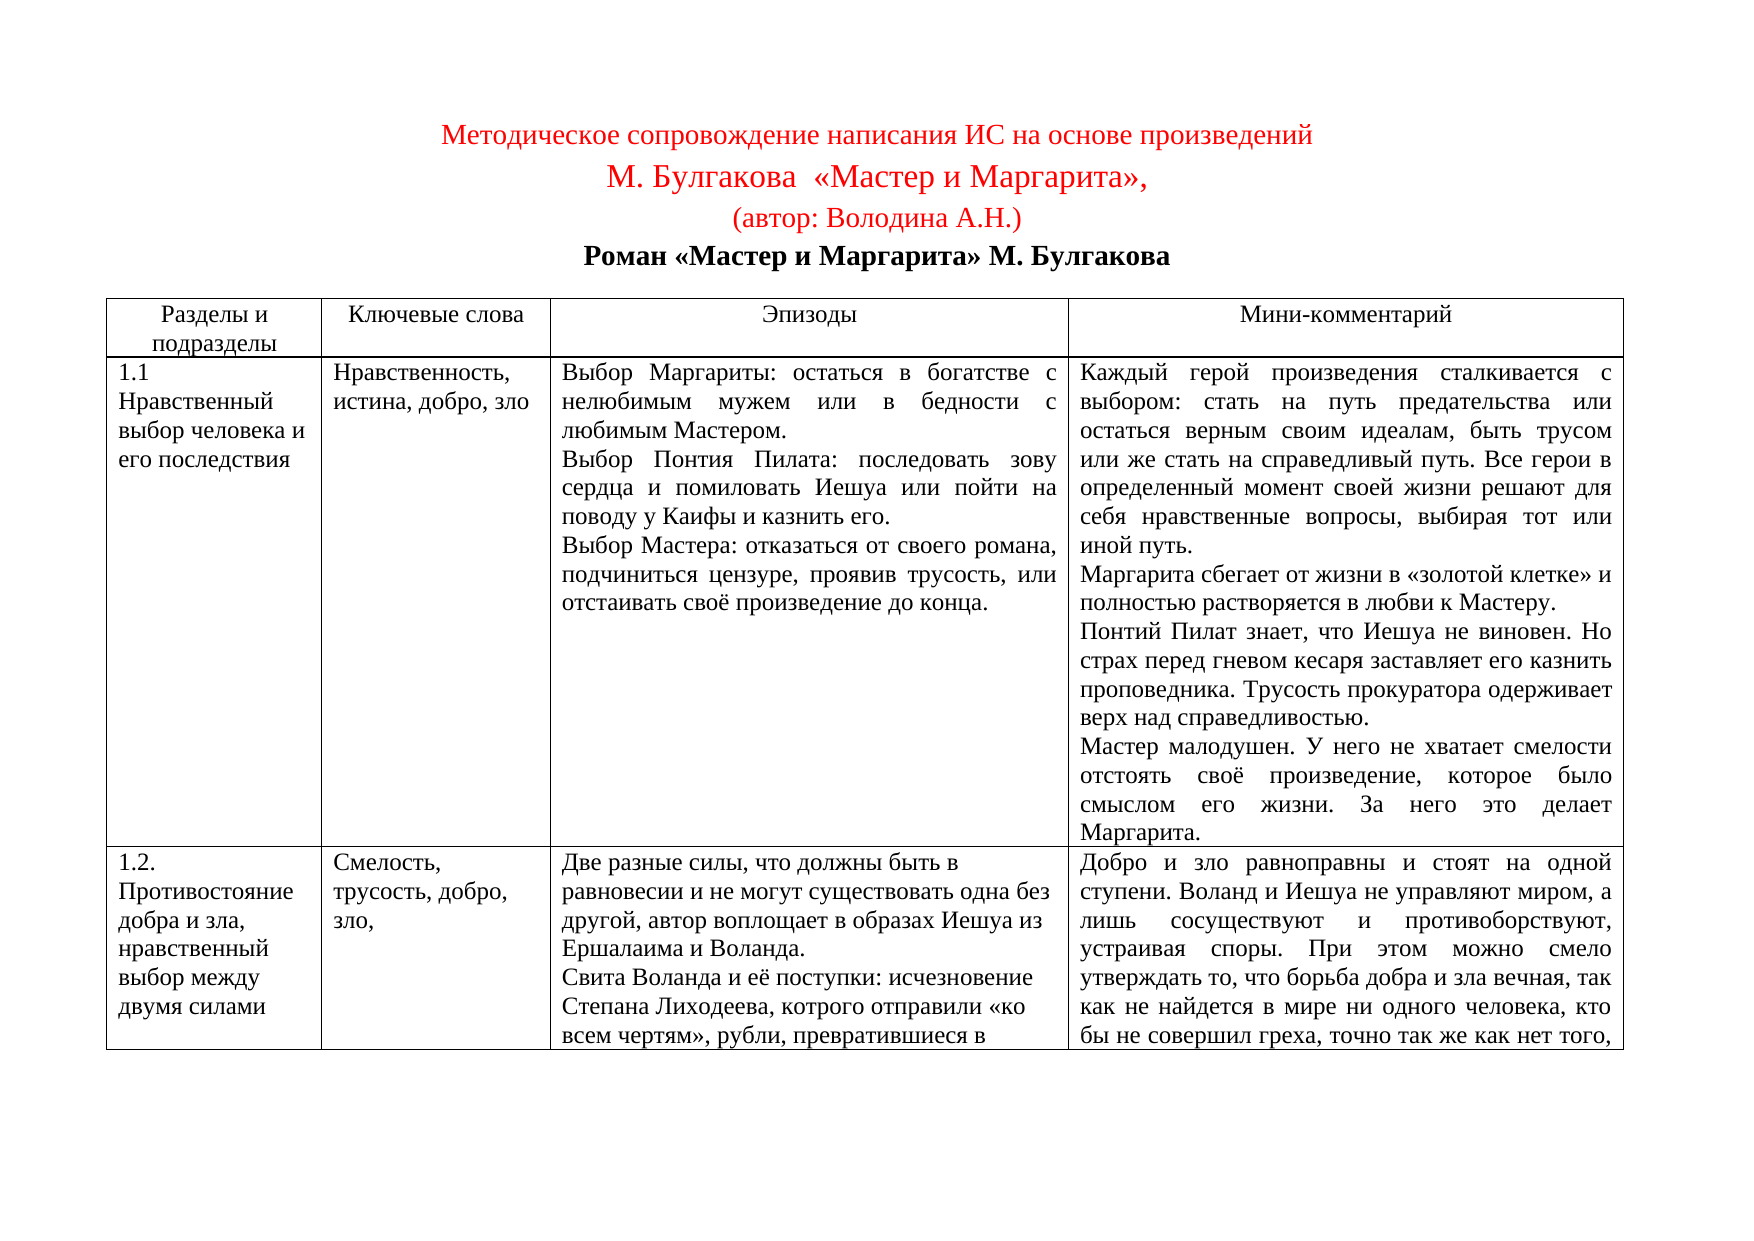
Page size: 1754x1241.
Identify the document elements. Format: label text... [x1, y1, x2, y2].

table_cell Выбор Маргариты: остаться в богатстве с нелюбимым мужем или в бедности с любимым Мастером. Выбор Понтия Пилата: последовать зову сердца и помиловать Иешуа или пойти на поводу у Каифы и казнить его. Выбор Мастера: отказаться от своего романа, подчиниться цензуре, проявив трусость, или отстаивать своё произведение до конца. [551, 358, 1068, 846]
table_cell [551, 847, 1068, 1048]
table_cell 1.1 Нравственный выбор человека и его последствия [107, 358, 321, 846]
text Методическое сопровождение написания ИС на основе произведений [118, 117, 1636, 151]
table_cell Каждый герой произведения сталкивается с выбором: стать на путь предательства или остаться верным своим идеалам, быть трусом или же стать на справедливый путь. Все герои в определенный момент своей жизни решают для себя нравственные вопросы, выбирая тот или иной путь. Маргарита сбегает от жизни в «золотой клетке» и полностью растворяется в любви к Мастеру. Понтий Пилат знает, что Иешуа не виновен. Но страх перед гневом кесаря заставляет его казнить проповедника. Трусость прокуратора одерживает верх над справедливостью. Мастер малодушен. У него не хватает смелости отстоять своё произведение, которое было смыслом его жизни. За него это делает Маргарита. [1069, 358, 1623, 846]
table_cell Нравственность, истина, добро, зло [322, 358, 550, 846]
text (автор: Володина А.Н.) [118, 200, 1636, 233]
text Роман «Мастер и Маргарита» М. Булгакова [118, 238, 1636, 272]
text М. Булгакова «Мастер и Маргарита», [118, 156, 1636, 194]
table_header Разделы и подразделы [107, 299, 321, 356]
table_header Эпизоды [551, 299, 1068, 356]
table_header Мини-комментарий [1069, 299, 1623, 356]
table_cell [1069, 847, 1623, 1048]
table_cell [322, 847, 550, 1048]
table_header Ключевые слова [322, 299, 550, 356]
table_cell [107, 847, 321, 1048]
